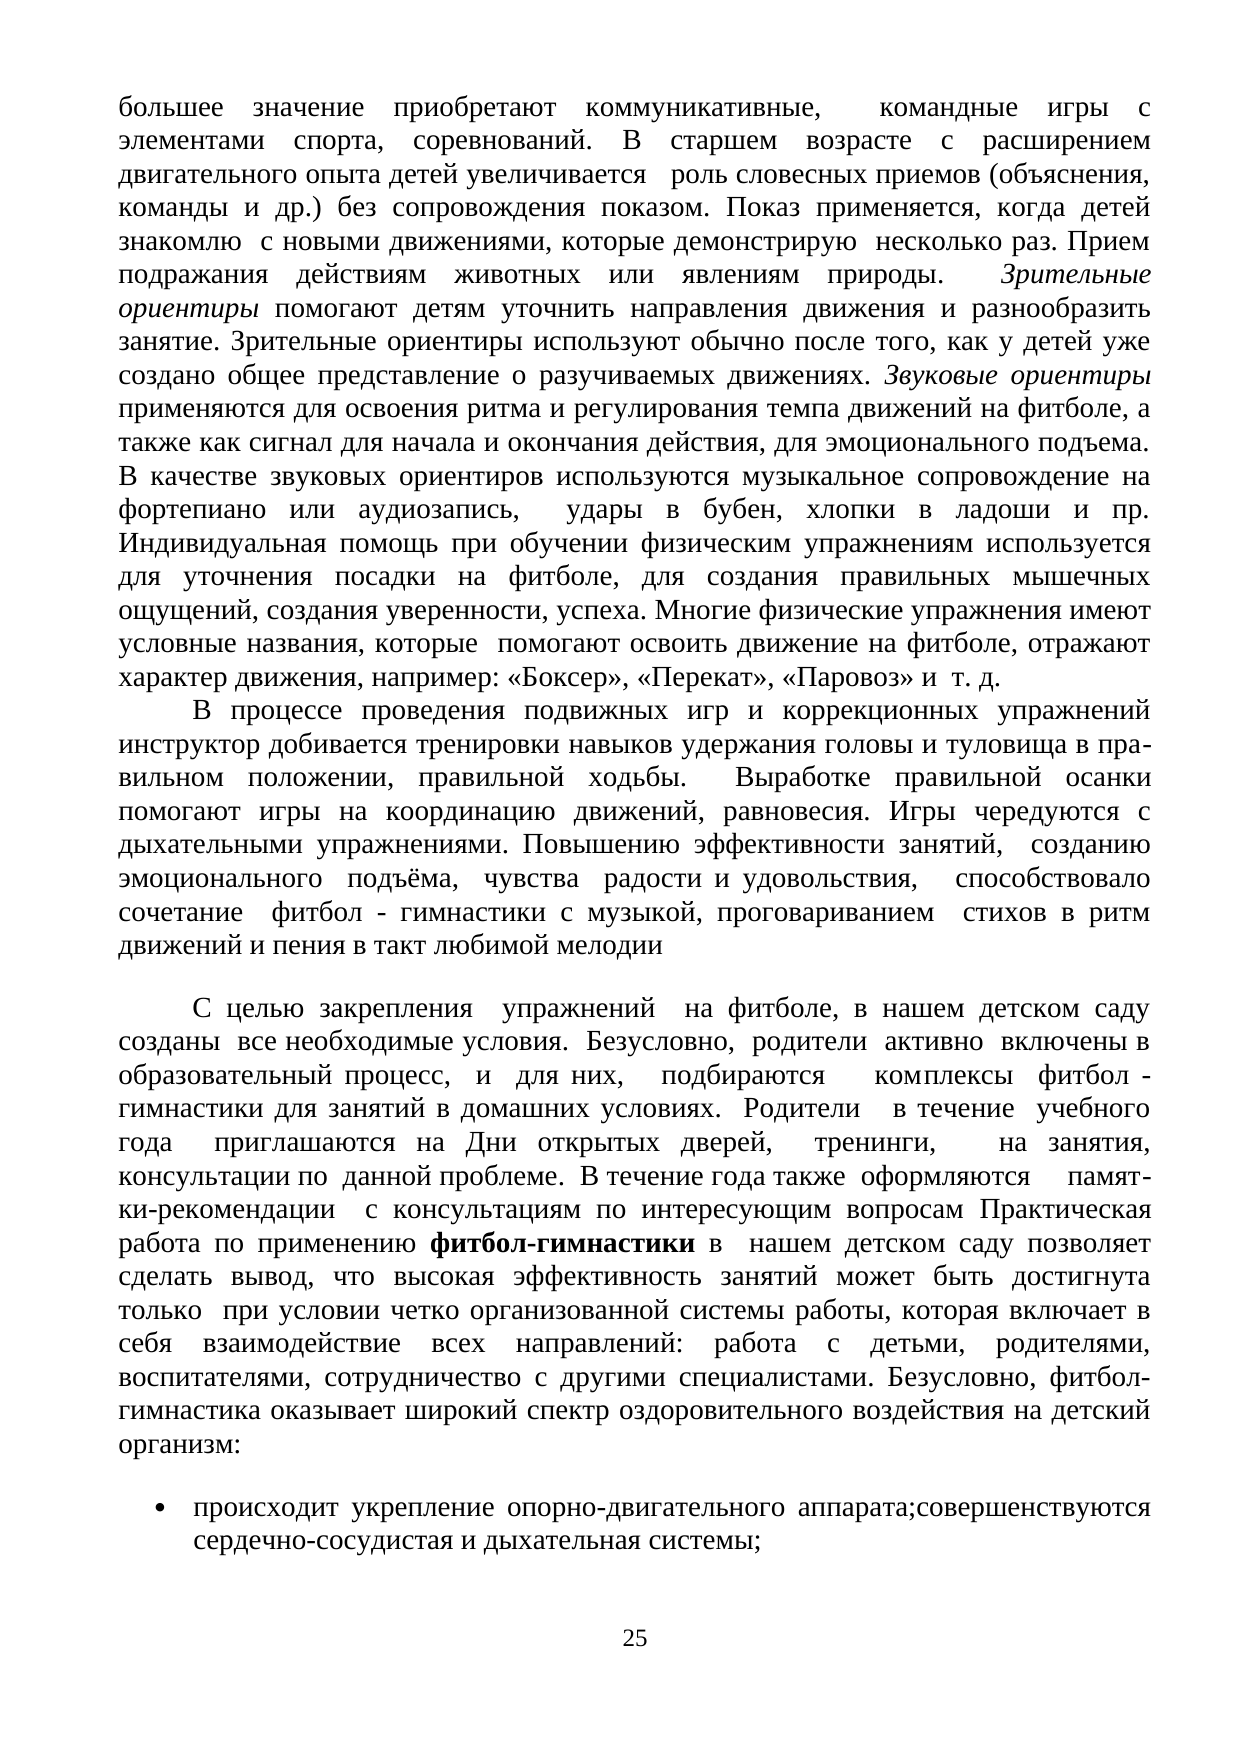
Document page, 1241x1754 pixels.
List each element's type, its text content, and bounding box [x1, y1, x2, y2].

list происходит укрепление опорно-двигательного аппарата;совершенствуются сердечно-сосудистая и дыхательная системы; [156, 1489, 1152, 1556]
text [118, 89, 1152, 692]
text В процессе проведения подвижных игр и коррекционных упражнений инструктор добивается тренировки навыков удержания головы и туловища в правильном положении, правильной ходьбы. Выработке правильной осанки помогают игры на координацию движений, равновесия. Игры чередуются с дыхательными упражнениями. Повышению эффективности занятий, созданию эмоционального подъёма, чувства радости и удовольствия, способствовало сочетание фитбол - гимнастики с музыкой, проговариванием стихов в ритм движений и пения в такт любимой мелодии [118, 692, 1152, 961]
text С целью закрепления упражнений на фитболе, в нашем детском саду созданы все необходимые условия. Безусловно, родители активно включены в образовательный процесс, и для них, подбираются комплексы фитбол - гимнастики для занятий в домашних условиях. Родители в течение учебного года приглашаются на Дни открытых дверей, тренинги, на занятия, консультации по данной проблеме. В течение года также оформляются памятки-рекомендации с консультациям по интересующим вопросам Практическая работа по применению фитбол-гимнастики в нашем детском саду позволяет сделать вывод, что высокая эффективность занятий может быть достигнута только при условии четко организованной системы работы, которая включает в себя взаимодействие всех направлений: работа с детьми, родителями, воспитателями, сотрудничество с другими специалистами. Безусловно, фитбол-гимнастика оказывает широкий спектр оздоровительного воздействия на детский организм: [118, 990, 1152, 1459]
